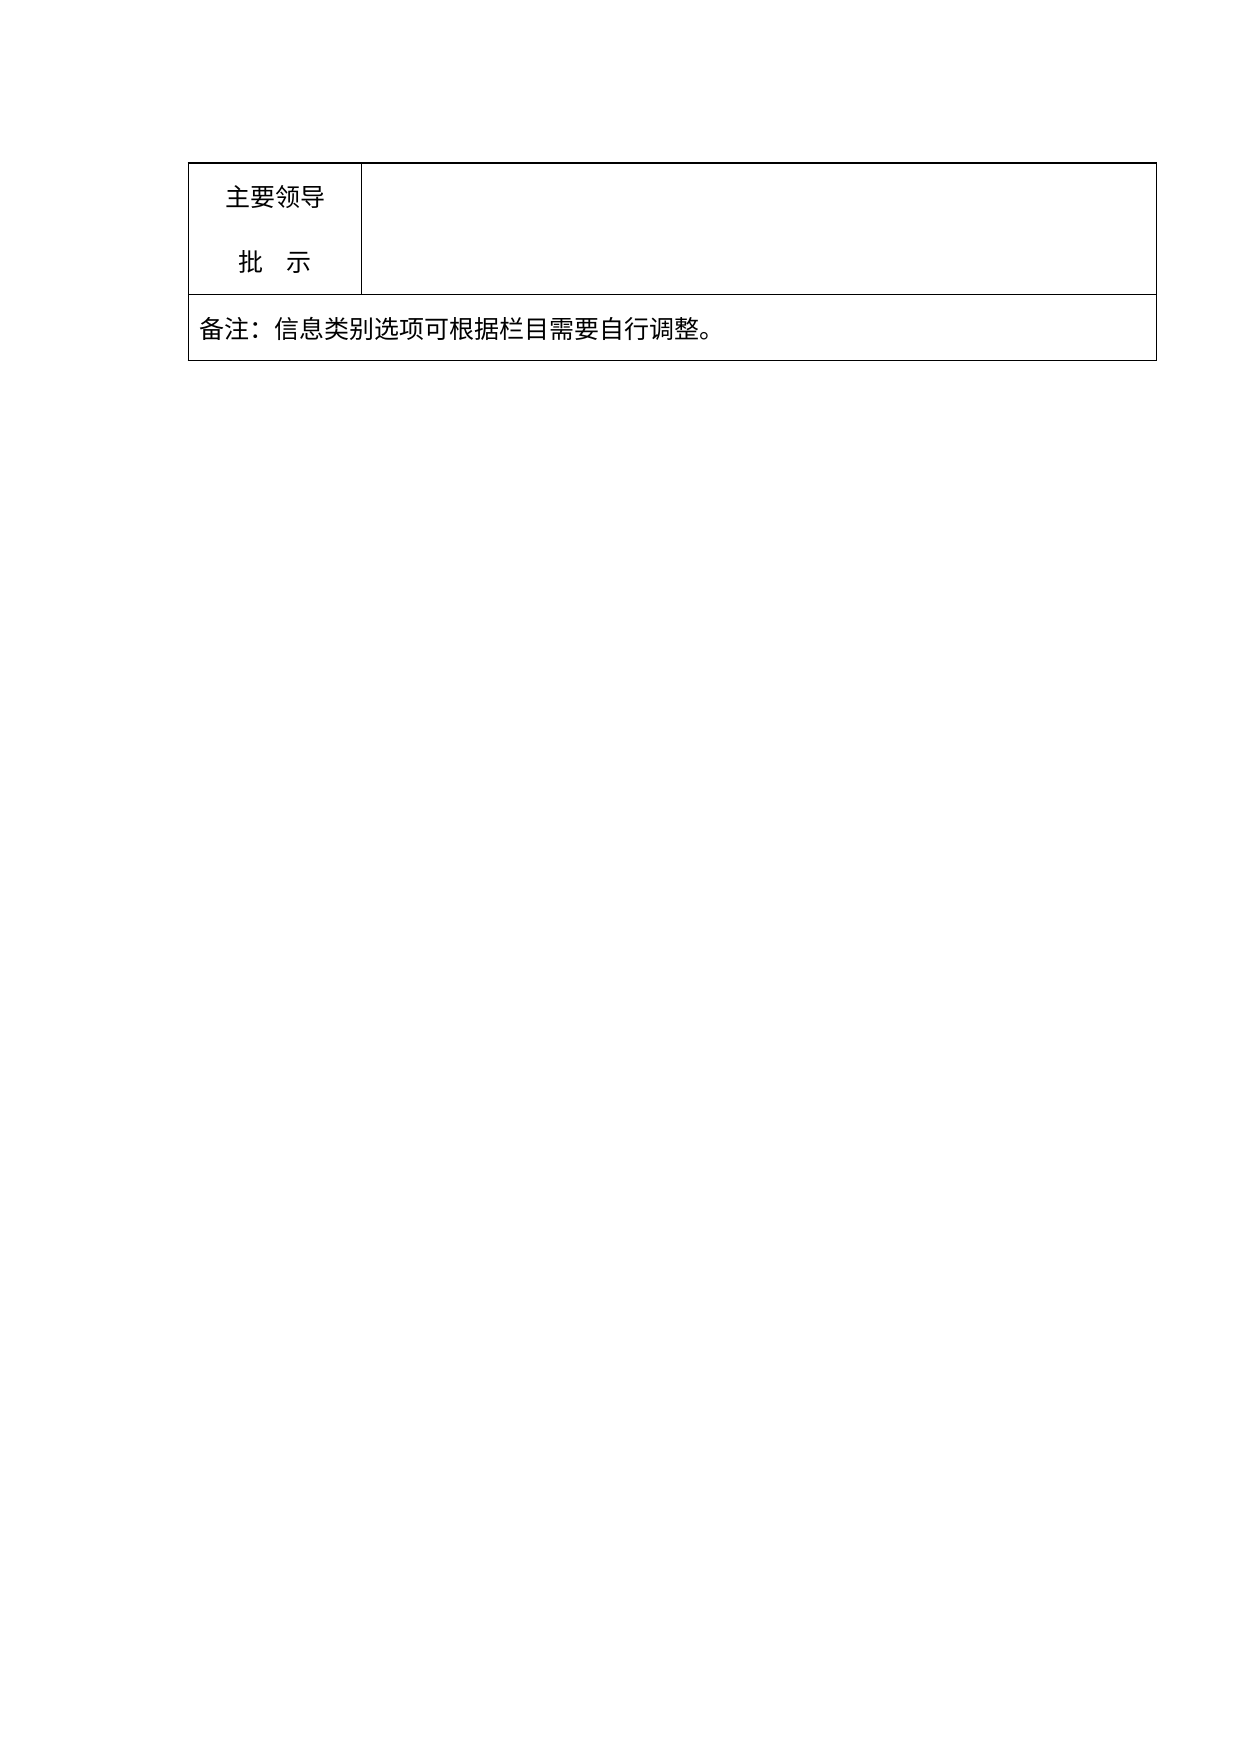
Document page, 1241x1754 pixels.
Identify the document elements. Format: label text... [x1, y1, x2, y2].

table_cell [362, 164, 1156, 293]
table_cell 备注：信息类别选项可根据栏目需要自行调整。 [189, 295, 1156, 360]
table_cell 主要领导 批 示 [189, 164, 361, 293]
